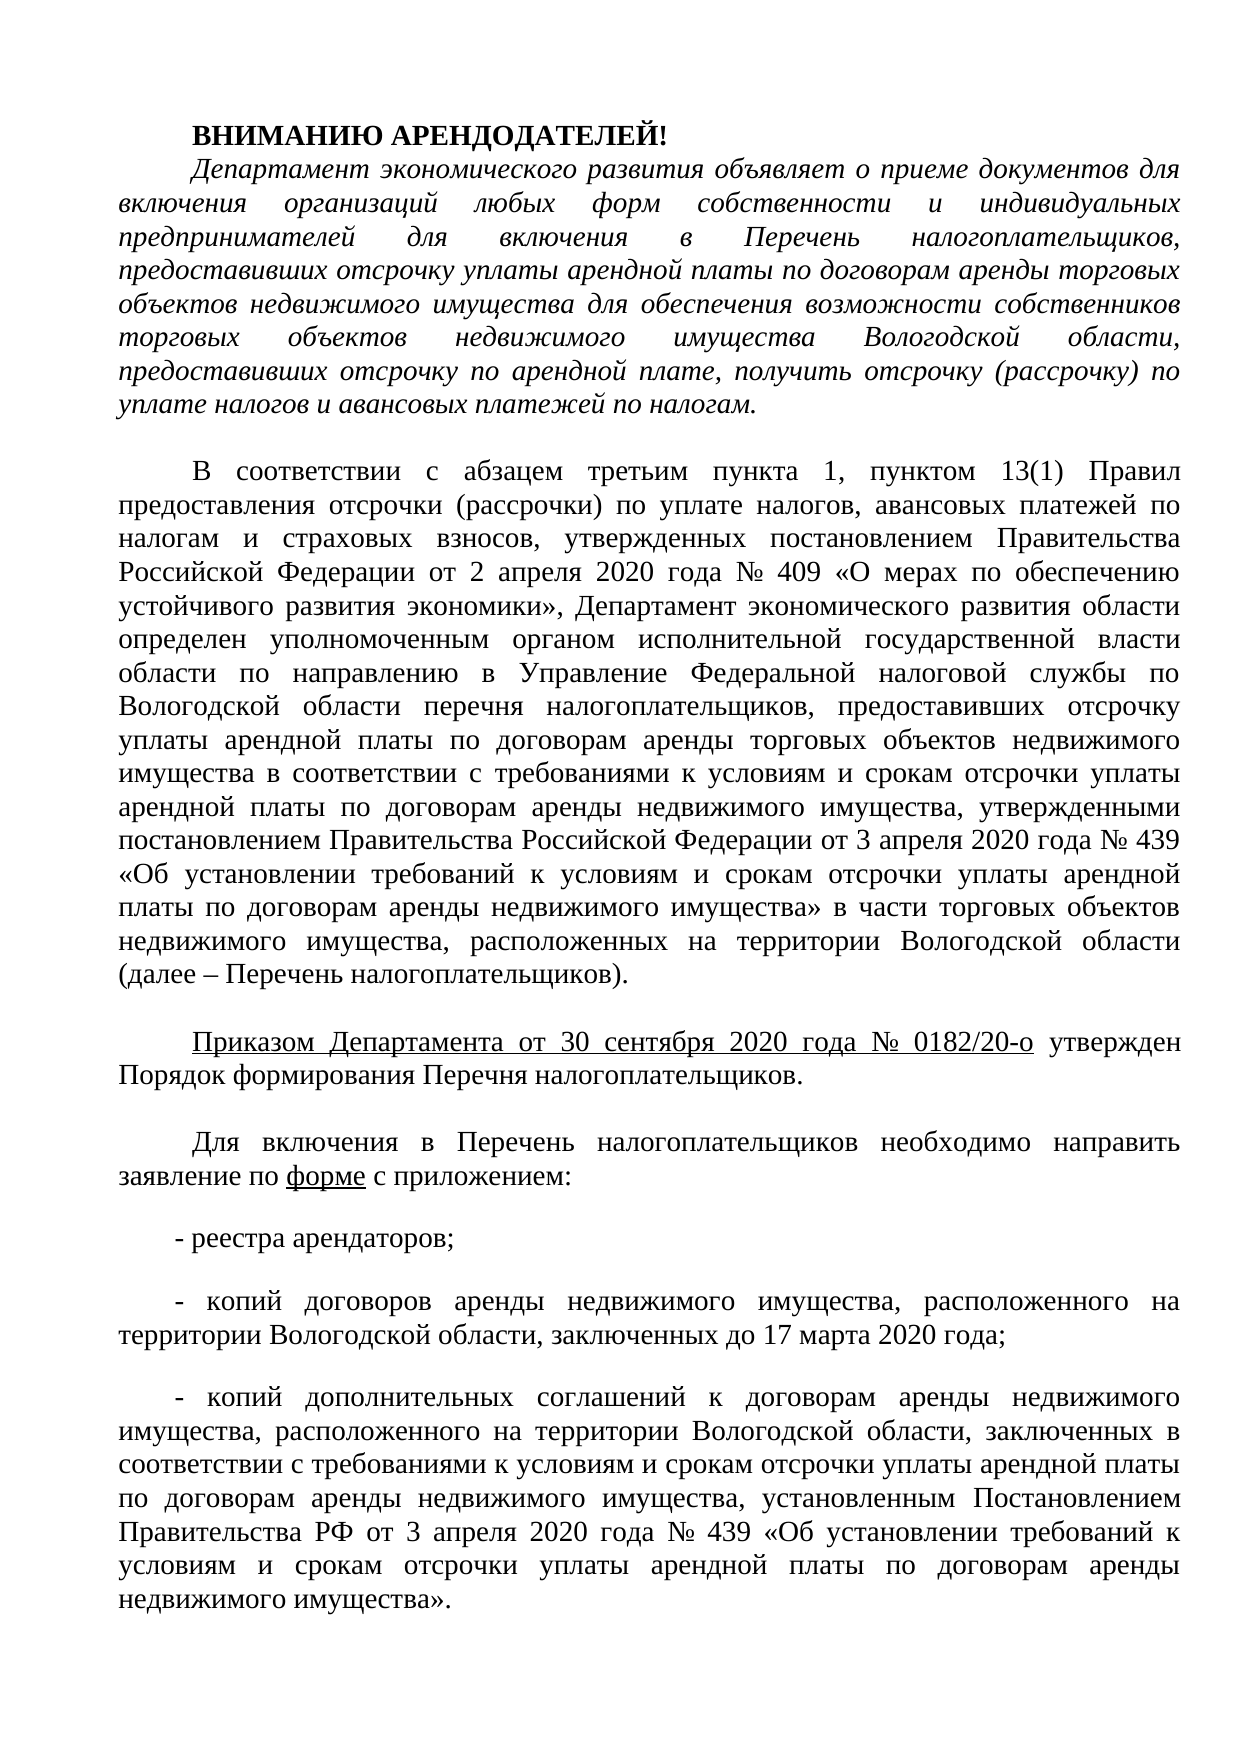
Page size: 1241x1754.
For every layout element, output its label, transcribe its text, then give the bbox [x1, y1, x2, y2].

text Для включения в Перечень налогоплательщиков необходимо направить заявление по форме с приложением: [118, 1124, 1181, 1191]
text ВНИМАНИЮ АРЕНДОДАТЕЛЕЙ! [118, 118, 1181, 152]
text - реестра арендаторов; [118, 1221, 1181, 1254]
text - копий дополнительных соглашений к договорам аренды недвижимого имущества, расположенного на территории Вологодской области, заключенных в соответствии с требованиями к условиям и срокам отсрочки уплаты арендной платы по договорам аренды недвижимого имущества, установленным Постановлением Правительства РФ от 3 апреля 2020 года № 439 «Об установлении требований к условиям и срокам отсрочки уплаты арендной платы по договорам аренды недвижимого имущества». [118, 1379, 1181, 1614]
text В соответствии с абзацем третьим пункта 1, пунктом 13(1) Правил предоставления отсрочки (рассрочки) по уплате налогов, авансовых платежей по налогам и страховых взносов, утвержденных постановлением Правительства Российской Федерации от 2 апреля 2020 года № 409 «О мерах по обеспечению устойчивого развития экономики», Департамент экономического развития области определен уполномоченным органом исполнительной государственной власти области по направлению в Управление Федеральной налоговой службы по Вологодской области перечня налогоплательщиков, предоставивших отсрочку уплаты арендной платы по договорам аренды торговых объектов недвижимого имущества в соответствии с требованиями к условиям и срокам отсрочки уплаты арендной платы по договорам аренды недвижимого имущества, утвержденными постановлением Правительства Российской Федерации от 3 апреля 2020 года № 439 «Об установлении требований к условиям и срокам отсрочки уплаты арендной платы по договорам аренды недвижимого имущества» в части торговых объектов недвижимого имущества, расположенных на территории Вологодской области (далее – Перечень налогоплательщиков). [118, 453, 1181, 990]
text - копий договоров аренды недвижимого имущества, расположенного на территории Вологодской области, заключенных до 17 марта 2020 года; [118, 1283, 1181, 1350]
text Приказом Департамента от 30 сентября 2020 года № 0182/20-о утвержден Порядок формирования Перечня налогоплательщиков. [118, 1024, 1181, 1091]
text Департамент экономического развития объявляет о приеме документов для включения организаций любых форм собственности и индивидуальных предпринимателей для включения в Перечень налогоплательщиков, предоставивших отсрочку уплаты арендной платы по договорам аренды торговых объектов недвижимого имущества для обеспечения возможности собственников торговых объектов недвижимого имущества Вологодской области, предоставивших отсрочку по арендной плате, получить отсрочку (рассрочку) по уплате налогов и авансовых платежей по налогам. [118, 152, 1181, 420]
